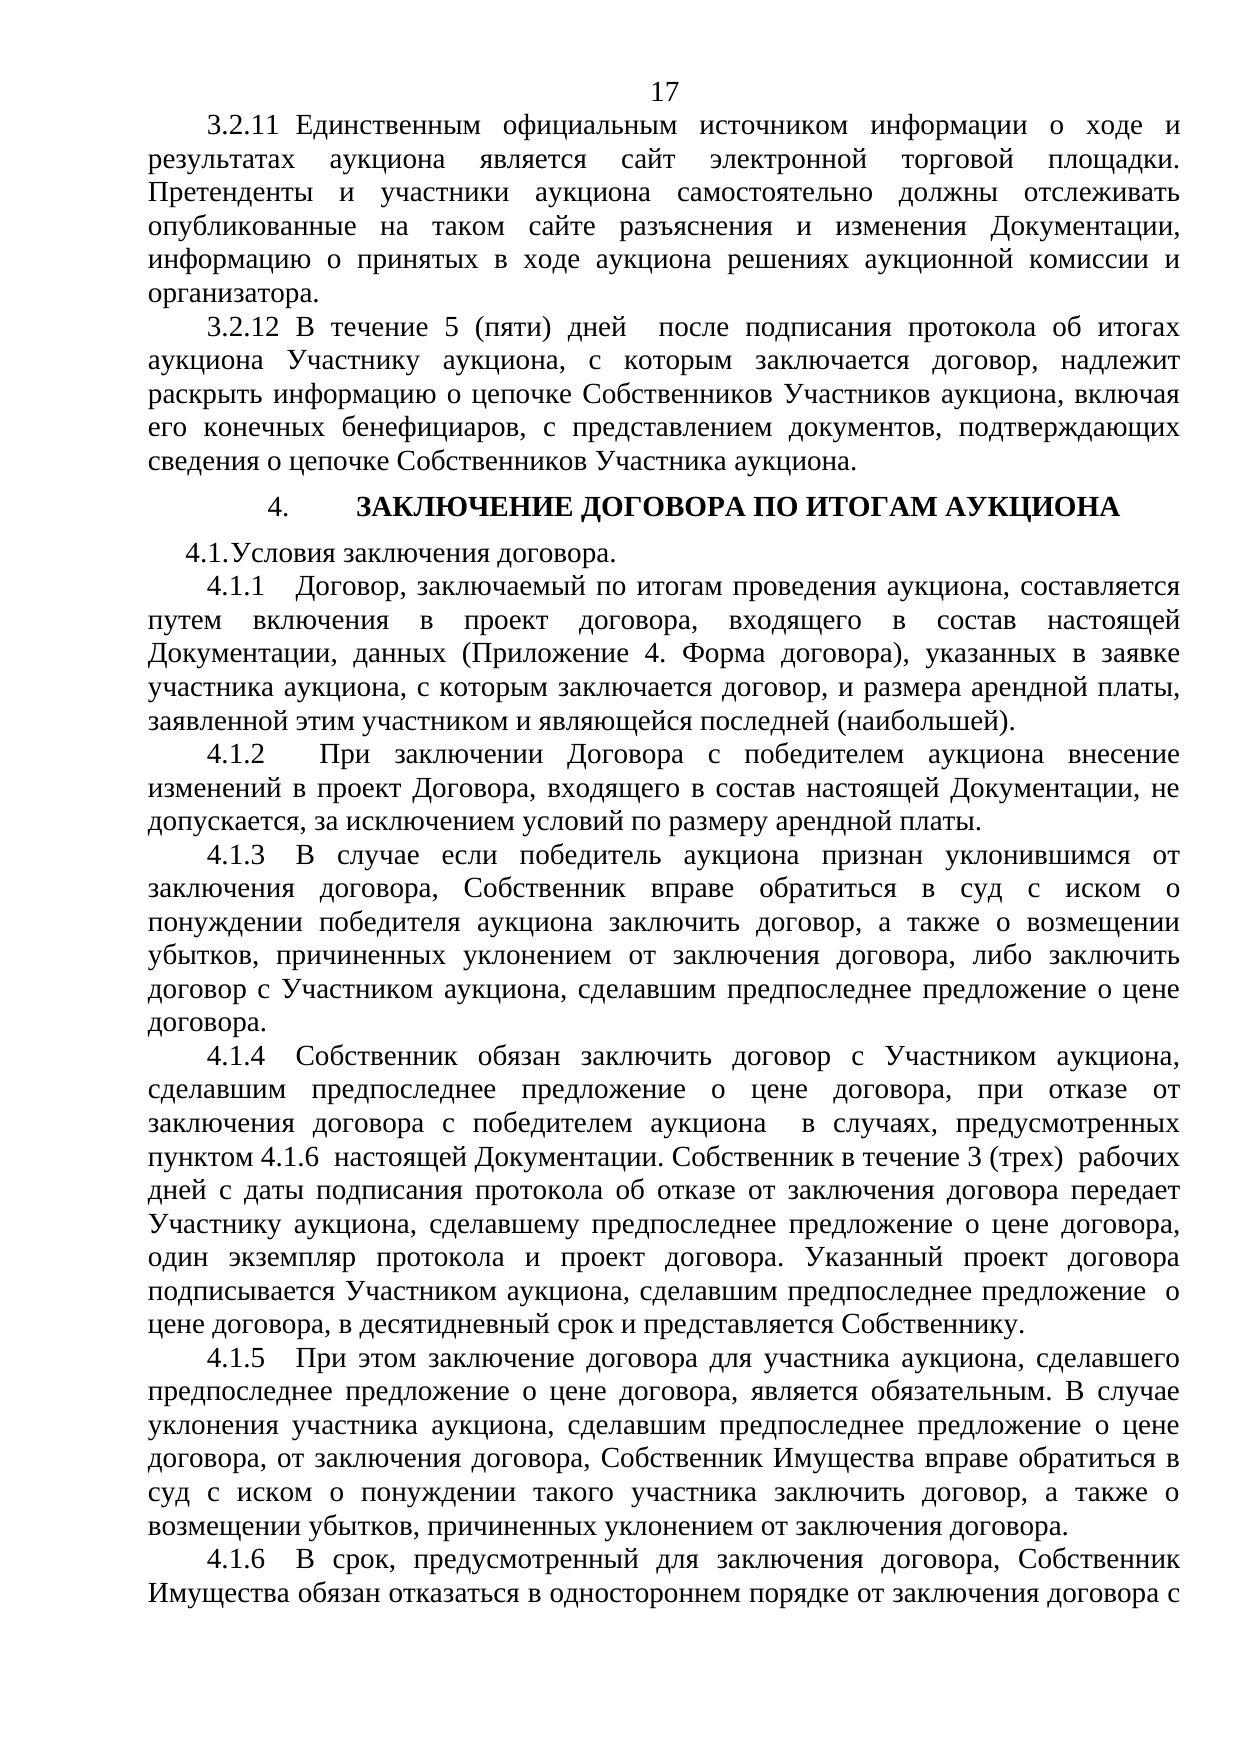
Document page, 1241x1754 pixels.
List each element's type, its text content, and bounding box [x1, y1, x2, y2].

list Собственник обязан заключить договор с Участником аукциона, сделавшим предпоследнее предложение о цене договора, при отказе от заключения договора с победителем аукциона в случаях, предусмотренных пунктом 4.1.6 настоящей Документации. Собственник в течение 3 (трех) рабочих дней с даты подписания протокола об отказе от заключения договора передает Участнику аукциона, сделавшему предпоследнее предложение о цене договора, один экземпляр протокола и проект договора. Указанный проект договора подписывается Участником аукциона, сделавшим предпоследнее предложение о цене договора, в десятидневный срок и представляется Собственнику. [148, 1038, 1181, 1340]
list Договор, заключаемый по итогам проведения аукциона, составляется путем включения в проект договора, входящего в состав настоящей Документации, данных (Приложение 4. Форма договора), указанных в заявке участника аукциона, с которым заключается договор, и размера арендной платы, заявленной этим участником и являющейся последней (наибольшей). [148, 568, 1181, 736]
list Заключение договора по итогам аукциона [148, 489, 1181, 522]
list При заключении Договора с победителем аукциона внесение изменений в проект Договора, входящего в состав настоящей Документации, не допускается, за исключением условий по размеру арендной платы. [148, 736, 1181, 837]
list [148, 1541, 1181, 1608]
list В случае если победитель аукциона признан уклонившимся от заключения договора, Собственник вправе обратиться в суд с иском о понуждении победителя аукциона заключить договор, а также о возмещении убытков, причиненных уклонением от заключения договора, либо заключить договор с Участником аукциона, сделавшим предпоследнее предложение о цене договора. [148, 837, 1181, 1038]
list При этом заключение договора для участника аукциона, сделавшего предпоследнее предложение о цене договора, является обязательным. В случае уклонения участника аукциона, сделавшим предпоследнее предложение о цене договора, от заключения договора, Собственник Имущества вправе обратиться в суд с иском о понуждении такого участника заключить договор, а также о возмещении убытков, причиненных уклонением от заключения договора. [148, 1340, 1181, 1541]
list Единственным официальным источником информации о ходе и результатах аукциона является сайт электронной торговой площадки. Претенденты и участники аукциона самостоятельно должны отслеживать опубликованные на таком сайте разъяснения и изменения Документации, информацию о принятых в ходе аукциона решениях аукционной комиссии и организатора. [148, 107, 1181, 309]
list В течение 5 (пяти) дней после подписания протокола об итогах аукциона Участнику аукциона, с которым заключается договор, надлежит раскрыть информацию о цепочке Собственников Участников аукциона, включая его конечных бенефициаров, с представлением документов, подтверждающих сведения о цепочке Собственников Участника аукциона. [148, 309, 1181, 476]
list Условия заключения договора. [185, 535, 1181, 568]
